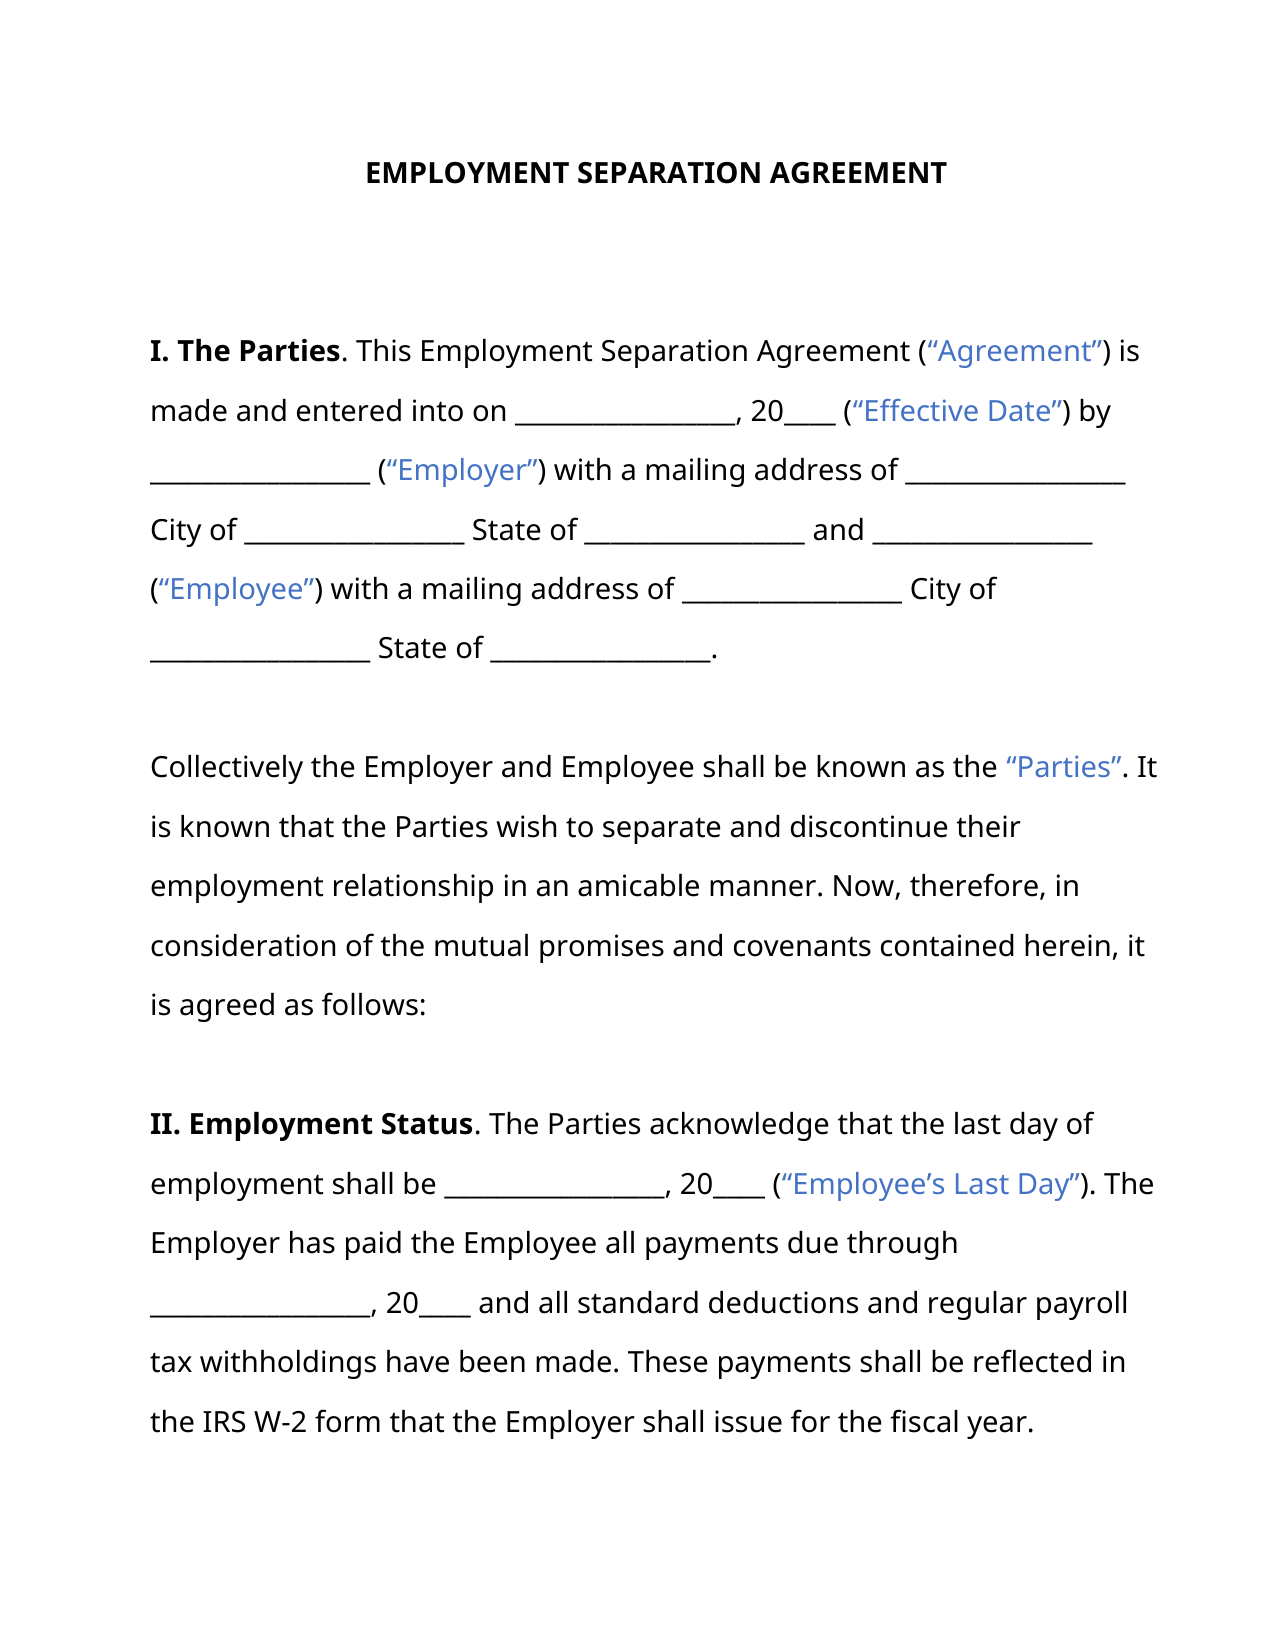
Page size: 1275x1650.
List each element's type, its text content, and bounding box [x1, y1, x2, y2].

text EMPLOYMENT SEPARATION AGREEMENT [150, 152, 1162, 192]
text II. Employment Status. The Parties acknowledge that the last day of employment shall be _________________, 20____ (“Employee’s Last Day”). The Employer has paid the Employee all payments due through _________________, 20____ and all standard deductions and regular payroll tax withholdings have been made. These payments shall be reflected in the IRS W-2 form that the Employer shall issue for the fiscal year. [150, 1103, 1162, 1441]
text Collectively the Employer and Employee shall be known as the “Parties”. It is known that the Parties wish to separate and discontinue their employment relationship in an amicable manner. Now, therefore, in consideration of the mutual promises and covenants contained herein, it is agreed as follows: [150, 747, 1162, 1024]
text I. The Parties. This Employment Separation Agreement (“Agreement”) is made and entered into on _________________, 20____ (“Effective Date”) by _________________ (“Employer”) with a mailing address of _________________ City of _________________ State of _________________ and _________________ (“Employee”) with a mailing address of _________________ City of _________________ State of _________________. [150, 330, 1162, 667]
